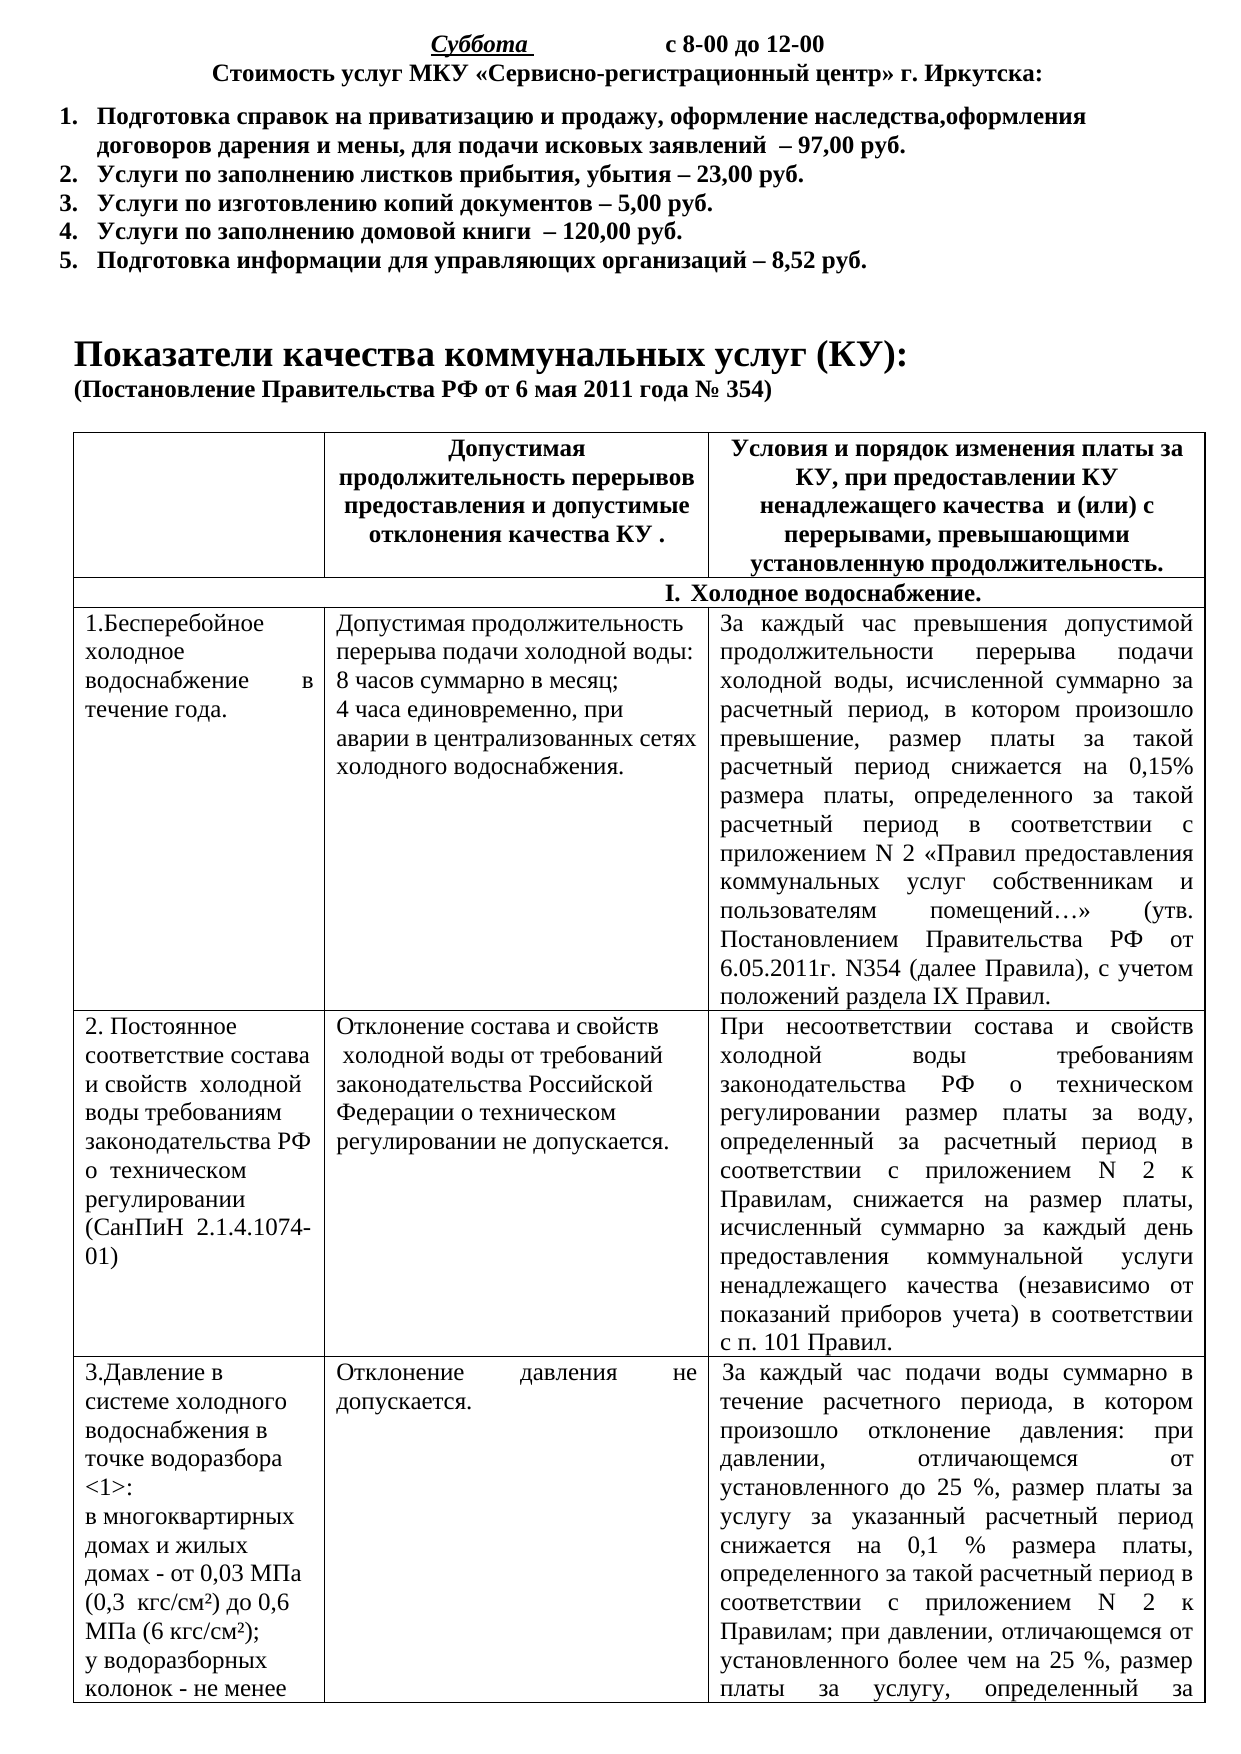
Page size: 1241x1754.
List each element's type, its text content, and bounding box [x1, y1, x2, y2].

text Суббота с 8-00 до 12-00 [59, 29, 1196, 58]
text (Постановление Правительства РФ от 6 мая 2011 года № 354) [74, 374, 1211, 403]
table_cell Допустимая продолжительность перерыва подачи холодной воды: 8 часов суммарно в месяц; 4 часа единовременно, при аварии в централизованных сетях холодного водоснабжения. [325, 608, 708, 1010]
table_header Условия и порядок изменения платы за КУ, при предоставлении КУ ненадлежащего качества и (или) с перерывами, превышающими установленную продолжительность. [709, 433, 1204, 577]
table_cell Холодное водоснабжение. [74, 578, 1204, 607]
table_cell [74, 1357, 324, 1702]
table_cell 1.Бесперебойное холодное водоснабжение в течение года. [74, 608, 324, 1010]
list Услуги по заполнению листков прибытия, убытия – 23,00 руб. [59, 159, 1196, 188]
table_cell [325, 1357, 708, 1702]
text Показатели качества коммунальных услуг (КУ): [74, 331, 1211, 374]
table_cell При несоответствии состава и свойств холодной воды требованиям законодательства РФ о техническом регулировании размер платы за воду, определенный за расчетный период в соответствии с приложением N 2 к Правилам, снижается на размер платы, исчисленный суммарно за каждый день предоставления коммунальной услуги ненадлежащего качества (независимо от показаний приборов учета) в соответствии с п. 101 Правил. [709, 1011, 1204, 1356]
table_cell За каждый час превышения допустимой продолжительности перерыва подачи холодной воды, исчисленной суммарно за расчетный период, в котором произошло превышение, размер платы за такой расчетный период снижается на 0,15% размера платы, определенного за такой расчетный период в соответствии с приложением N 2 «Правил предоставления коммунальных услуг собственникам и пользователям помещений…» (утв. Постановлением Правительства РФ от 6.05.2011г. N354 (далее Правила), с учетом положений раздела IX Правил. [709, 608, 1204, 1010]
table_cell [709, 1357, 1204, 1702]
table_header [74, 433, 324, 577]
list Услуги по изготовлению копий документов – 5,00 руб. [59, 188, 1196, 216]
list Услуги по заполнению домовой книги – 120,00 руб. [59, 216, 1196, 245]
list Подготовка информации для управляющих организаций – 8,52 руб. [59, 245, 1196, 274]
table_header Допустимая продолжительность перерывов предоставления и допустимые отклонения качества КУ . [325, 433, 708, 577]
table_cell 2. Постоянное соответствие состава и свойств холодной воды требованиям законодательства РФ о техническом регулировании (СанПиН 2.1.4.1074-01) [74, 1011, 324, 1356]
list Подготовка справок на приватизацию и продажу, оформление наследства,оформления договоров дарения и мены, для подачи исковых заявлений – 97,00 руб. [59, 101, 1196, 159]
table_cell Отклонение состава и свойств холодной воды от требований законодательства Российской Федерации о техническом регулировании не допускается. [325, 1011, 708, 1356]
text Стоимость услуг МКУ «Сервисно-регистрационный центр» г. Иркутска: [59, 58, 1196, 87]
